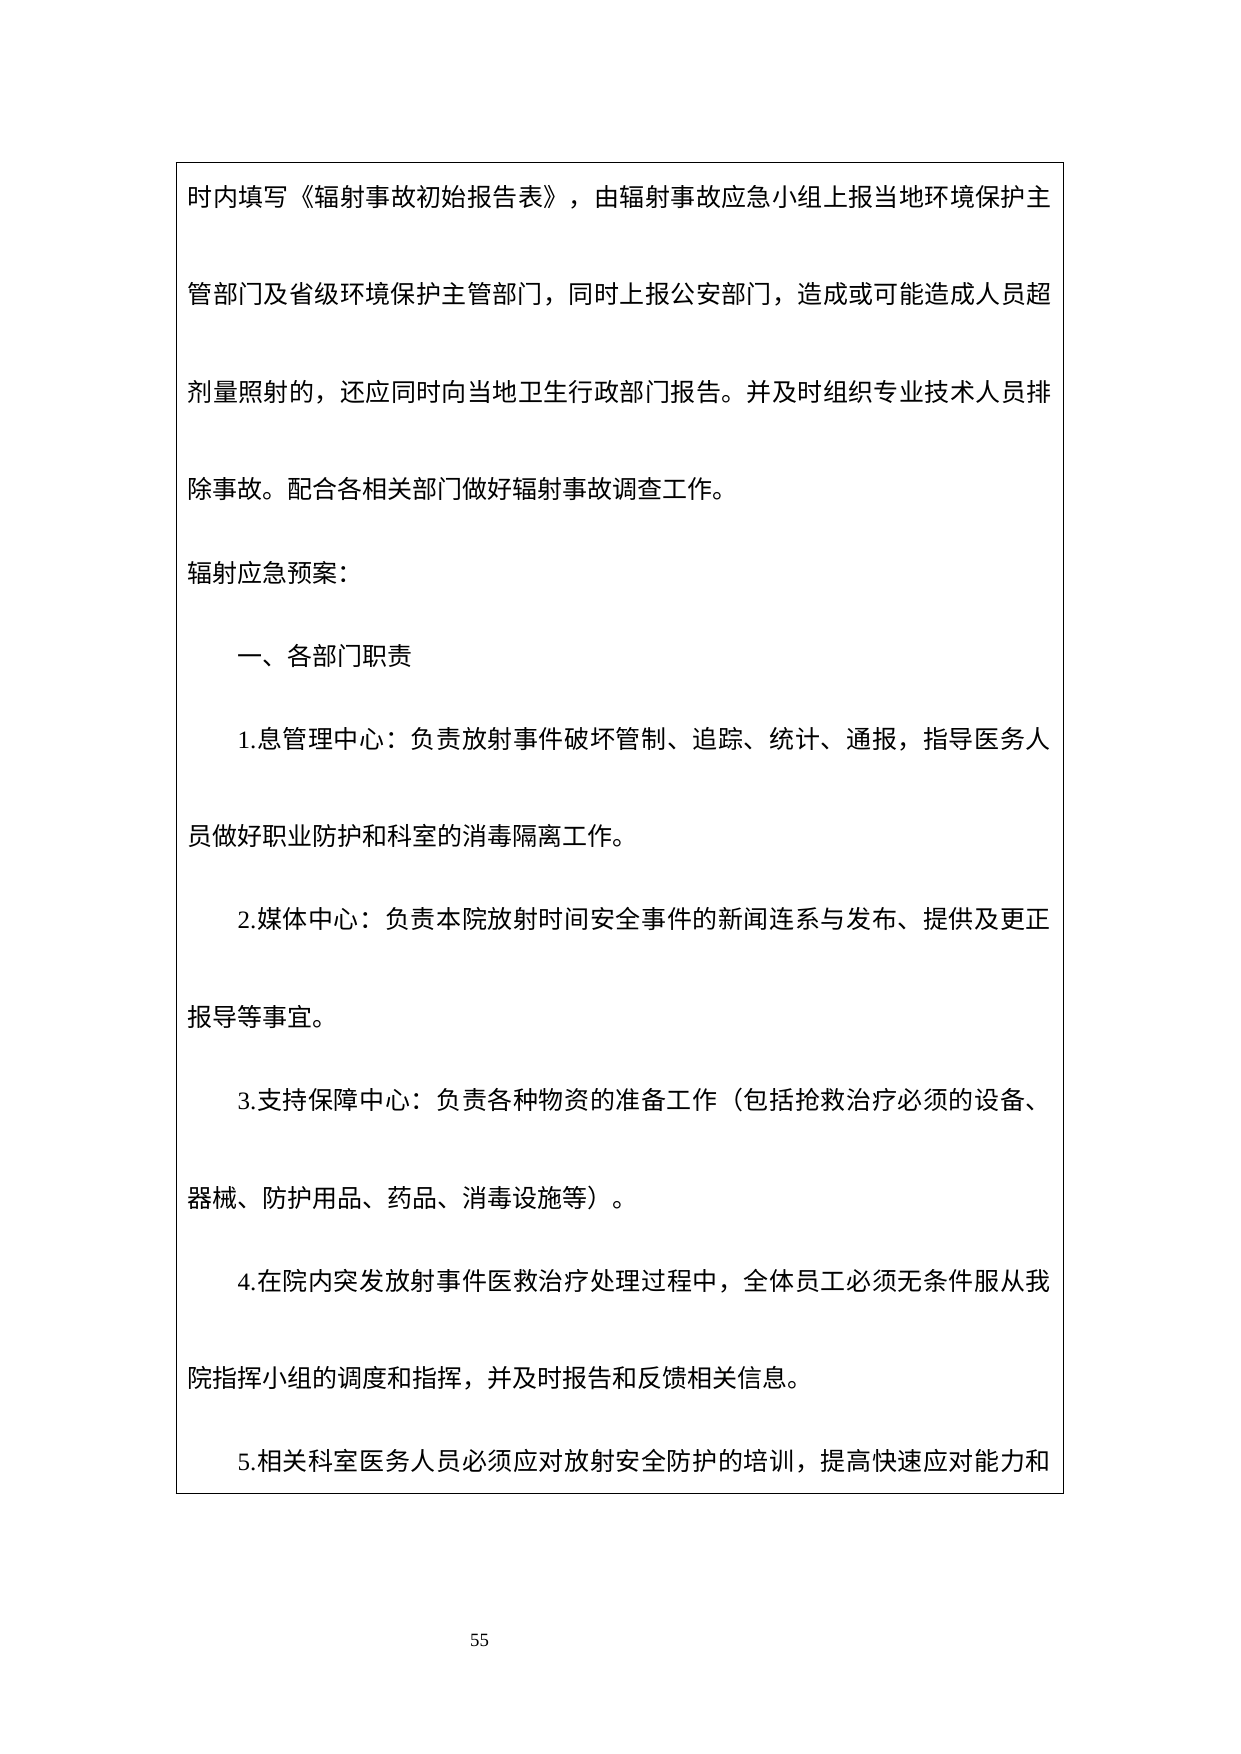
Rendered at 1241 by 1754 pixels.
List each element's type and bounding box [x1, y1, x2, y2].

table_cell [177, 163, 1063, 1492]
